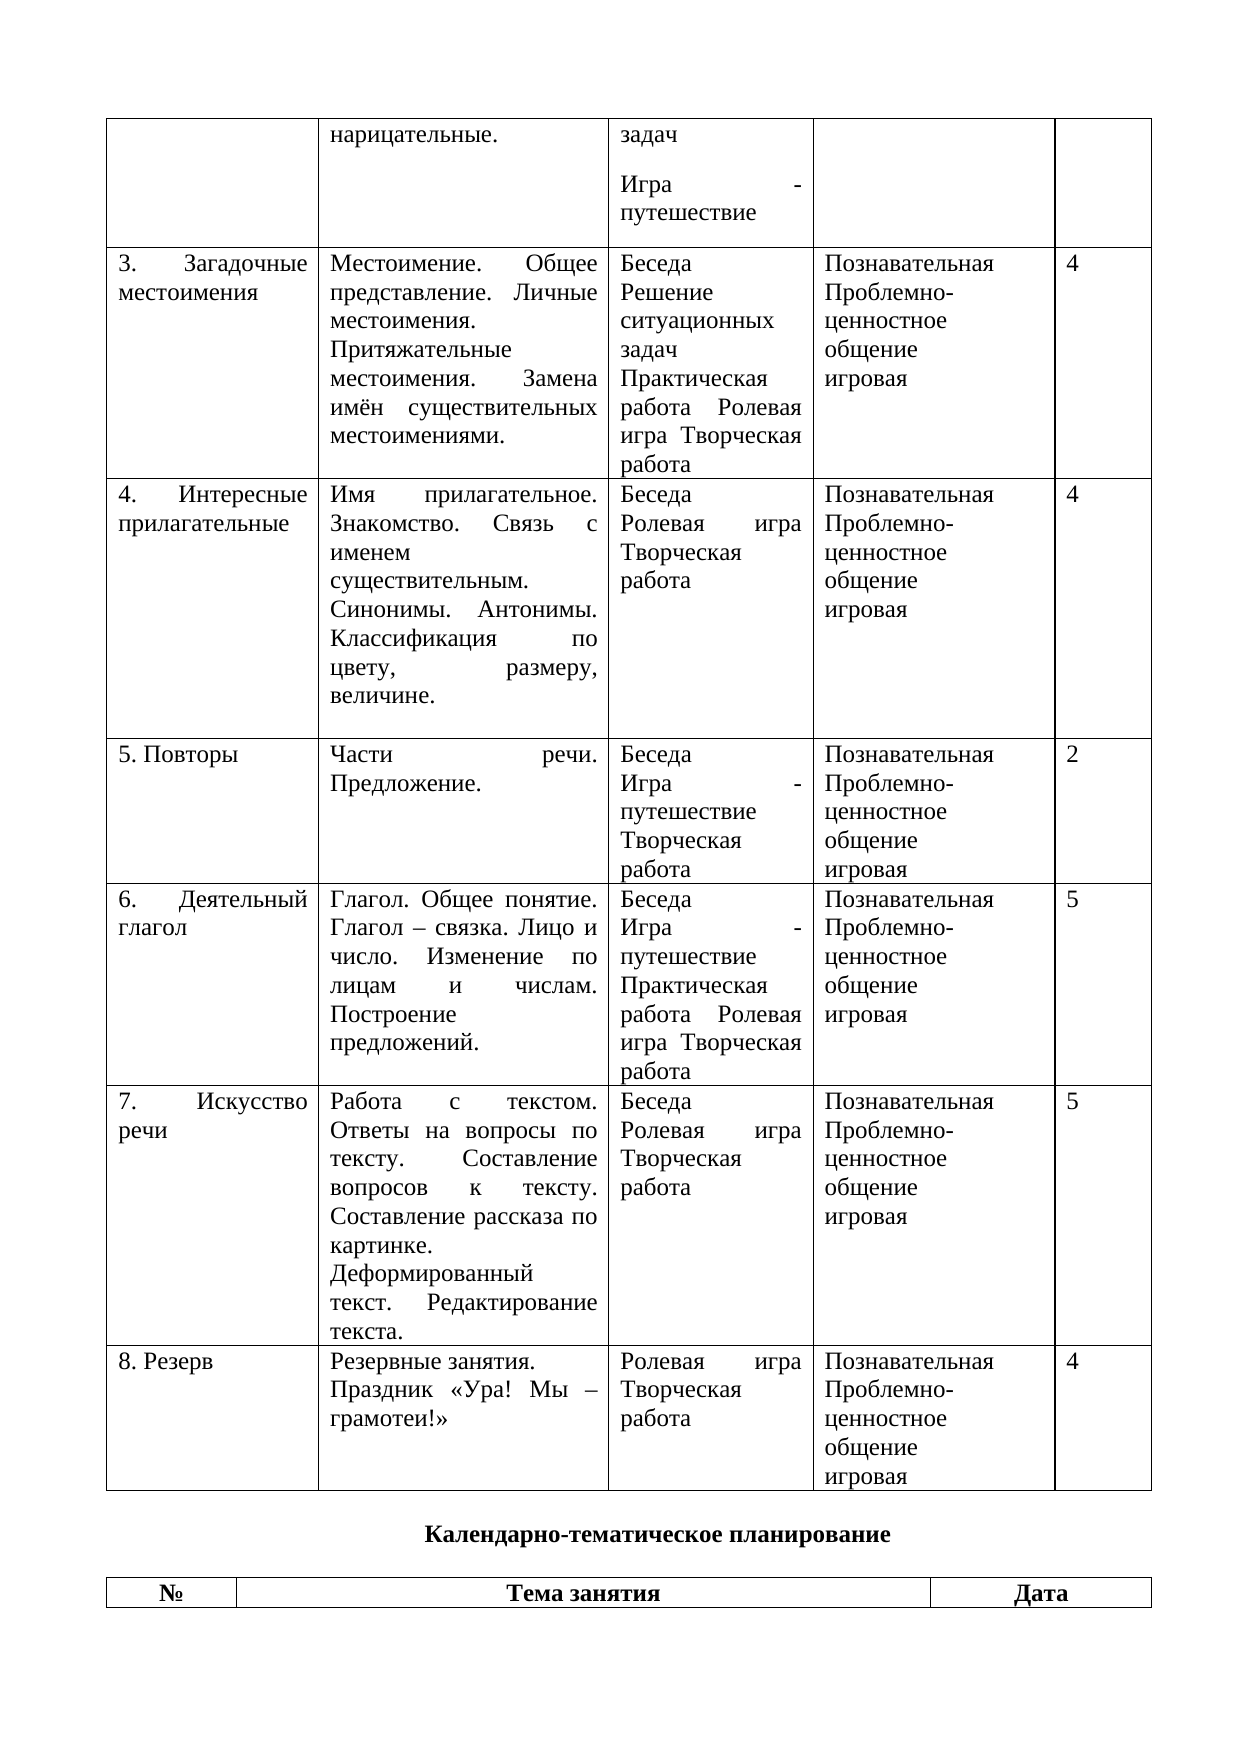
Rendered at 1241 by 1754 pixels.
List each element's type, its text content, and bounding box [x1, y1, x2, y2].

table_cell Познавательная Проблемно-ценностное общение игровая [814, 479, 1054, 738]
table_cell Беседа Игра - путешествие Творческая работа [609, 739, 813, 883]
table_cell Беседа Решение ситуационных задач Практическая работа Ролевая игра Творческая работа [609, 248, 813, 478]
table_cell Беседа Ролевая игра Творческая работа [609, 1086, 813, 1345]
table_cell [107, 119, 318, 247]
table_cell 5 [1056, 1086, 1151, 1345]
table_cell Беседа Ролевая игра Творческая работа [609, 479, 813, 738]
table_cell 3. Загадочные местоимения [107, 248, 318, 478]
table_cell Части речи. Предложение. [319, 739, 608, 883]
table_cell 4 [1056, 479, 1151, 738]
table_cell 2 [1056, 739, 1151, 883]
table_cell 5. Повторы [107, 739, 318, 883]
table_cell Работа с текстом. Ответы на вопросы по тексту. Составление вопросов к тексту. Составление рассказа по картинке. Деформированный текст. Редактирование текста. [319, 1086, 608, 1345]
table_cell Местоимение. Общее представление. Личные местоимения. Притяжательные местоимения. Замена имён существительных местоимениями. [319, 248, 608, 478]
table_cell 8. Резерв [107, 1346, 318, 1489]
table_cell Познавательная Проблемно-ценностное общение игровая [814, 1086, 1054, 1345]
table_header Тема занятия [237, 1578, 930, 1607]
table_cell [609, 119, 813, 247]
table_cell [319, 119, 608, 247]
table_cell Глагол. Общее понятие. Глагол – связка. Лицо и число. Изменение по лицам и числам. Построение предложений. [319, 884, 608, 1085]
table_cell 5 [1056, 119, 1151, 247]
table_cell 7. Искусство речи [107, 1086, 318, 1345]
table_cell 4 [1056, 1346, 1151, 1489]
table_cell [814, 119, 1054, 247]
table_cell Имя прилагательное. Знакомство. Связь с именем существительным. Синонимы. Антонимы. Классификация по цвету, размеру, величине. [319, 479, 608, 738]
table_cell Познавательная Проблемно-ценностное общение игровая [814, 248, 1054, 478]
list Календарно-тематическое планирование [193, 1519, 1122, 1548]
table_header № занятия [107, 1578, 236, 1607]
table_cell 5 [1056, 884, 1151, 1085]
table_cell 6. Деятельный глагол [107, 884, 318, 1085]
table_cell Резервные занятия. Праздник «Ура! Мы – грамотеи!» [319, 1346, 608, 1489]
table_cell 4 [1056, 248, 1151, 478]
table_cell Познавательная Проблемно-ценностное общение игровая [814, 1346, 1054, 1489]
table_cell Познавательная Проблемно-ценностное общение игровая [814, 739, 1054, 883]
table_cell Беседа Игра - путешествие Практическая работа Ролевая игра Творческая работа [609, 884, 813, 1085]
table_cell Познавательная Проблемно-ценностное общение игровая [814, 884, 1054, 1085]
table_cell 4. Интересные прилагательные [107, 479, 318, 738]
table_cell Ролевая игра Творческая работа [609, 1346, 813, 1489]
table_header Дата [931, 1578, 1151, 1607]
